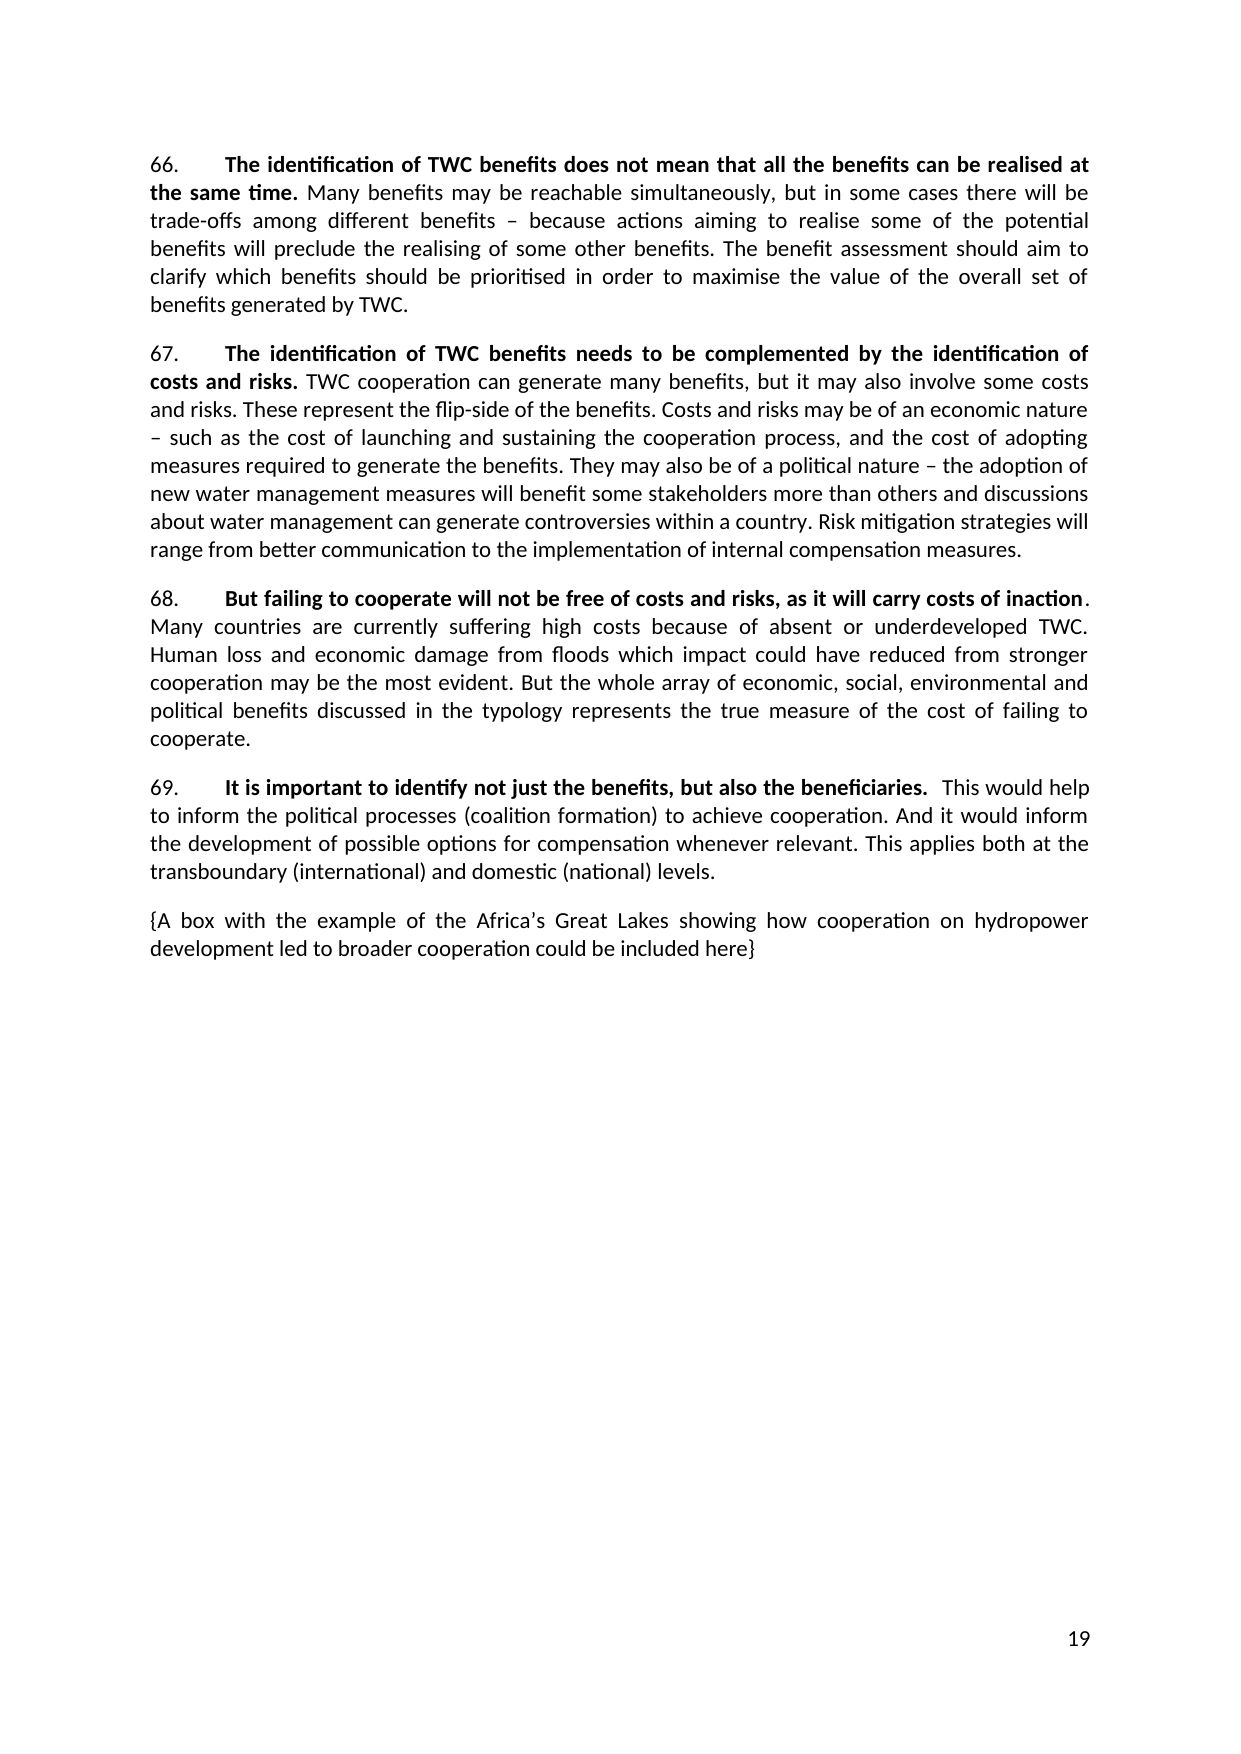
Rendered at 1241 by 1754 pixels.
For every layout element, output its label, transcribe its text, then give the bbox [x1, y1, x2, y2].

list The identification of TWC benefits does not mean that all the benefits can be realised at the same time. Many benefits may be reachable simultaneously, but in some cases there will be trade-offs among different benefits – because actions aiming to realise some of the potential benefits will preclude the realising of some other benefits. The benefit assessment should aim to clarify which benefits should be prioritised in order to maximise the value of the overall set of benefits generated by TWC. [150, 150, 1090, 318]
list But failing to cooperate will not be free of costs and risks, as it will carry costs of inaction. Many countries are currently suffering high costs because of absent or underdeveloped TWC. Human loss and economic damage from floods which impact could have reduced from stronger cooperation may be the most evident. But the whole array of economic, social, environmental and political benefits discussed in the typology represents the true measure of the cost of failing to cooperate. [150, 584, 1090, 752]
list {A box with the example of the Africa’s Great Lakes showing how cooperation on hydropower development led to broader cooperation could be included here} [150, 906, 1090, 962]
list It is important to identify not just the benefits, but also the beneficiaries. This would help to inform the political processes (coalition formation) to achieve cooperation. And it would inform the development of possible options for compensation whenever relevant. This applies both at the transboundary (international) and domestic (national) levels. [150, 773, 1090, 885]
list The identification of TWC benefits needs to be complemented by the identification of costs and risks. TWC cooperation can generate many benefits, but it may also involve some costs and risks. These represent the flip-side of the benefits. Costs and risks may be of an economic nature – such as the cost of launching and sustaining the cooperation process, and the cost of adopting measures required to generate the benefits. They may also be of a political nature – the adoption of new water management measures will benefit some stakeholders more than others and discussions about water management can generate controversies within a country. Risk mitigation strategies will range from better communication to the implementation of internal compensation measures. [150, 339, 1090, 563]
